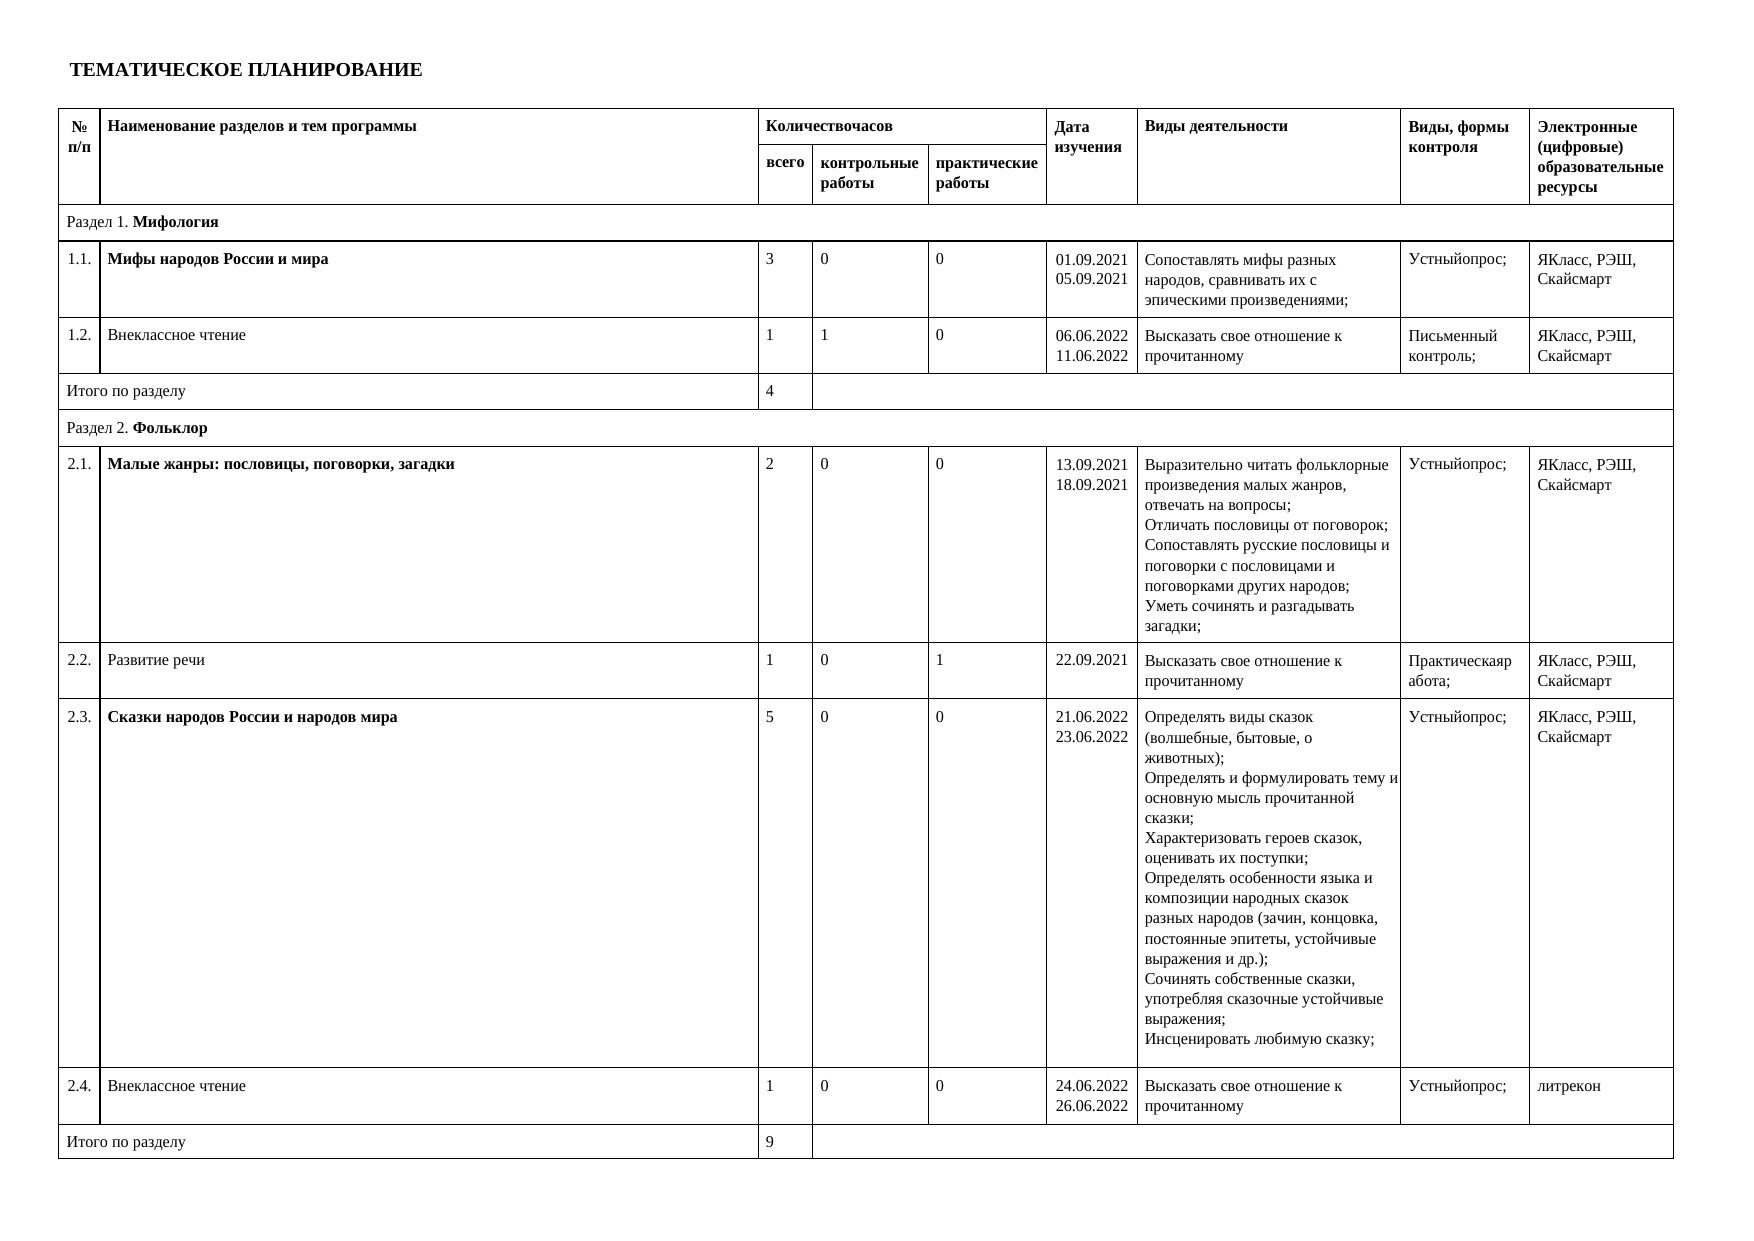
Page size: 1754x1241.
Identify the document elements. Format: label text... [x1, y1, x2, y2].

table_cell 3 [759, 242, 812, 317]
table_cell Высказать свое отношение к прочитанному [1138, 643, 1400, 698]
table_cell Практическаяработа; [1401, 643, 1529, 698]
table_cell 2.3. [59, 699, 99, 1067]
table_cell 2.2. [59, 643, 99, 698]
table_cell 01.09.2021 05.09.2021 [1047, 242, 1137, 317]
table_cell 0 [813, 242, 928, 317]
table_cell Сопоставлять мифы разных народов, сравнивать их с эпическими произведениями; [1138, 242, 1400, 317]
table_cell Раздел 2. Фольклор [59, 410, 1673, 446]
table_cell всего [759, 145, 812, 204]
table_cell Выразительно читать фольклорные произведения малых жанров, отвечать на вопросы; Отличать пословицы от поговорок; Сопоставлять русские пословицы и поговорки с пословицами и поговорками других народов; Уметь сочинять и разгадывать загадки; [1138, 447, 1400, 642]
table_cell [813, 374, 1673, 409]
table_cell 5 [759, 699, 812, 1067]
table_cell литрекон [1530, 1068, 1673, 1123]
table_cell Сказки народов России и народов мира [101, 699, 758, 1067]
table_cell ЯКласс, РЭШ, Скайсмарт [1530, 318, 1673, 373]
table_cell 0 [929, 447, 1046, 642]
table_header Количествочасов [759, 109, 1046, 144]
table_cell Внеклассное чтение [101, 318, 758, 373]
table_cell контрольные работы [813, 145, 928, 204]
table_cell Внеклассное чтение [101, 1068, 758, 1123]
table_cell 1.1. [59, 242, 99, 317]
table_cell 0 [929, 318, 1046, 373]
table_cell 22.09.2021 [1047, 643, 1137, 698]
table_cell ЯКласс, РЭШ, Скайсмарт [1530, 643, 1673, 698]
table_cell Мифы народов России и мира [101, 242, 758, 317]
table_cell 2 [759, 447, 812, 642]
table_cell Устныйопрос; [1401, 242, 1529, 317]
table_header № п/п [59, 109, 99, 204]
table_cell 1 [813, 318, 928, 373]
table_cell Устныйопрос; [1401, 447, 1529, 642]
table_cell Высказать свое отношение к прочитанному [1138, 1068, 1400, 1123]
table_cell Письменныйконтроль; [1401, 318, 1529, 373]
table_cell 1 [929, 643, 1046, 698]
table_cell ЯКласс, РЭШ, Скайсмарт [1530, 242, 1673, 317]
text ТЕМАТИЧЕСКОЕ ПЛАНИРОВАНИЕ [69, 59, 1687, 81]
table_cell практические работы [929, 145, 1046, 204]
table_cell 2.4. [59, 1068, 99, 1123]
table_cell 21.06.2022 23.06.2022 [1047, 699, 1137, 1067]
table_cell [813, 1125, 1673, 1158]
table_cell 24.06.2022 26.06.2022 [1047, 1068, 1137, 1123]
table_header Виды деятельности [1138, 109, 1400, 204]
table_cell 4 [759, 374, 812, 409]
table_cell 13.09.2021 18.09.2021 [1047, 447, 1137, 642]
table_cell ЯКласс, РЭШ, Скайсмарт [1530, 447, 1673, 642]
table_cell Раздел 1. Мифология [59, 205, 1673, 240]
table_cell Итого по разделу [59, 1125, 758, 1158]
table_cell Развитие речи [101, 643, 758, 698]
table_header Наименование разделов и тем программы [101, 109, 758, 204]
table_cell Малые жанры: пословицы, поговорки, загадки [101, 447, 758, 642]
table_cell 1 [759, 318, 812, 373]
table_cell 1 [759, 643, 812, 698]
table_header Дата изучения [1047, 109, 1137, 204]
table_cell 0 [929, 242, 1046, 317]
table_cell 1.2. [59, 318, 99, 373]
table_header Виды, формы контроля [1401, 109, 1529, 204]
table_cell 0 [813, 699, 928, 1067]
table_cell 0 [813, 643, 928, 698]
table_cell Итого по разделу [59, 374, 758, 409]
table_cell 9 [759, 1125, 812, 1158]
table_cell 0 [929, 1068, 1046, 1123]
table_header Электронные (цифровые) образовательные ресурсы [1530, 109, 1673, 204]
table_cell Определять виды сказок (волшебные, бытовые, о животных); Определять и формулировать тему и основную мысль прочитанной сказки; Характеризовать героев сказок, оценивать их поступки; Определять особенности языка и композиции народных сказок разных народов (зачин, концовка, постоянные эпитеты, устойчивые выражения и др.); Сочинять собственные сказки, употребляя сказочные устойчивые выражения; Инсценировать любимую сказку; [1138, 699, 1400, 1067]
table_cell ЯКласс, РЭШ, Скайсмарт [1530, 699, 1673, 1067]
table_cell 0 [929, 699, 1046, 1067]
table_cell 0 [813, 1068, 928, 1123]
table_cell Высказать свое отношение к прочитанному [1138, 318, 1400, 373]
table_cell 0 [813, 447, 928, 642]
table_cell Устныйопрос; [1401, 1068, 1529, 1123]
table_cell Устныйопрос; [1401, 699, 1529, 1067]
table_cell 2.1. [59, 447, 99, 642]
table_cell 1 [759, 1068, 812, 1123]
table_cell 06.06.2022 11.06.2022 [1047, 318, 1137, 373]
